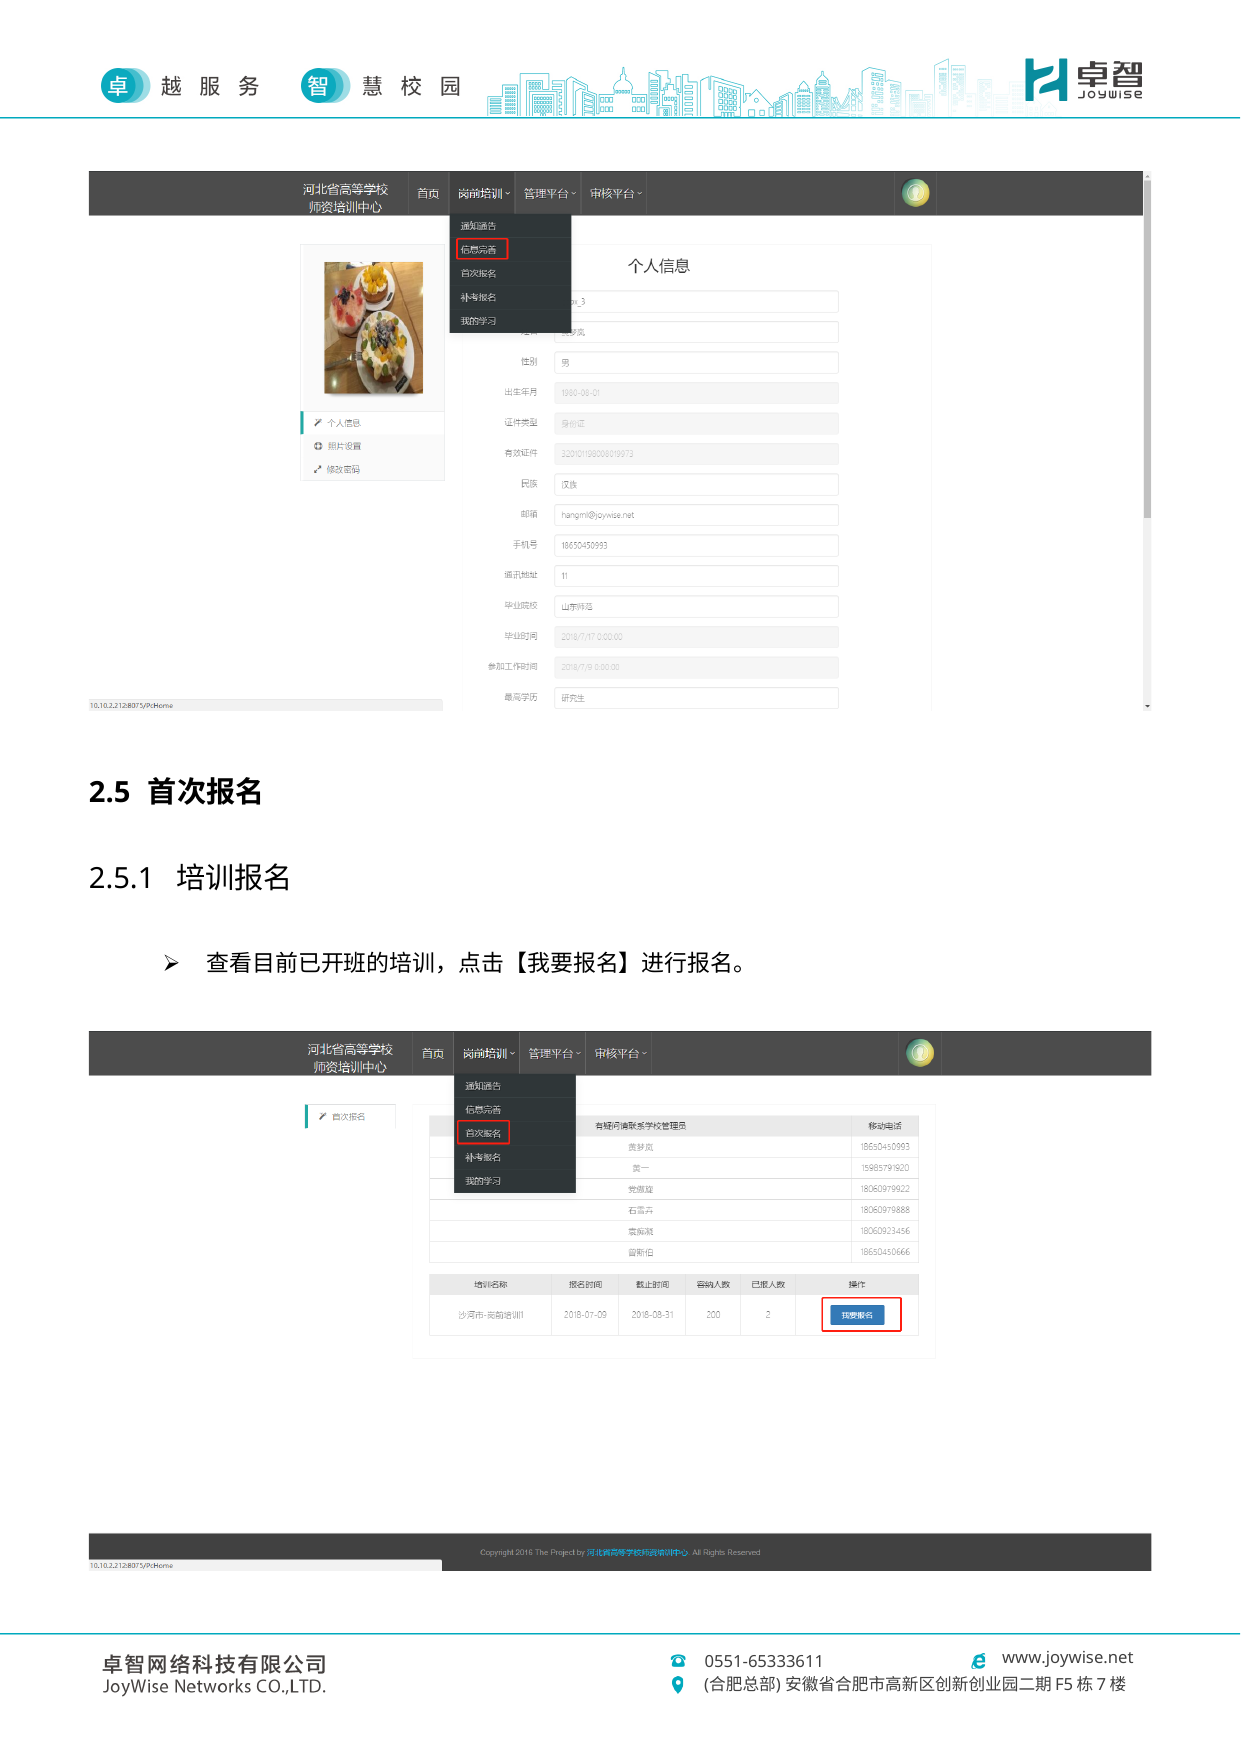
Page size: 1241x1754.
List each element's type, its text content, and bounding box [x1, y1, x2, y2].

list 培训报名 [89, 843, 1152, 908]
picture [0, 1632, 1241, 1754]
picture [88, 1031, 1152, 1571]
picture [0, 0, 1241, 119]
list 查看目前已开班的培训，点击【我要报名】进行报名。 [162, 929, 1152, 994]
picture [88, 171, 1152, 711]
subtitle 首次报名 [89, 757, 1152, 822]
